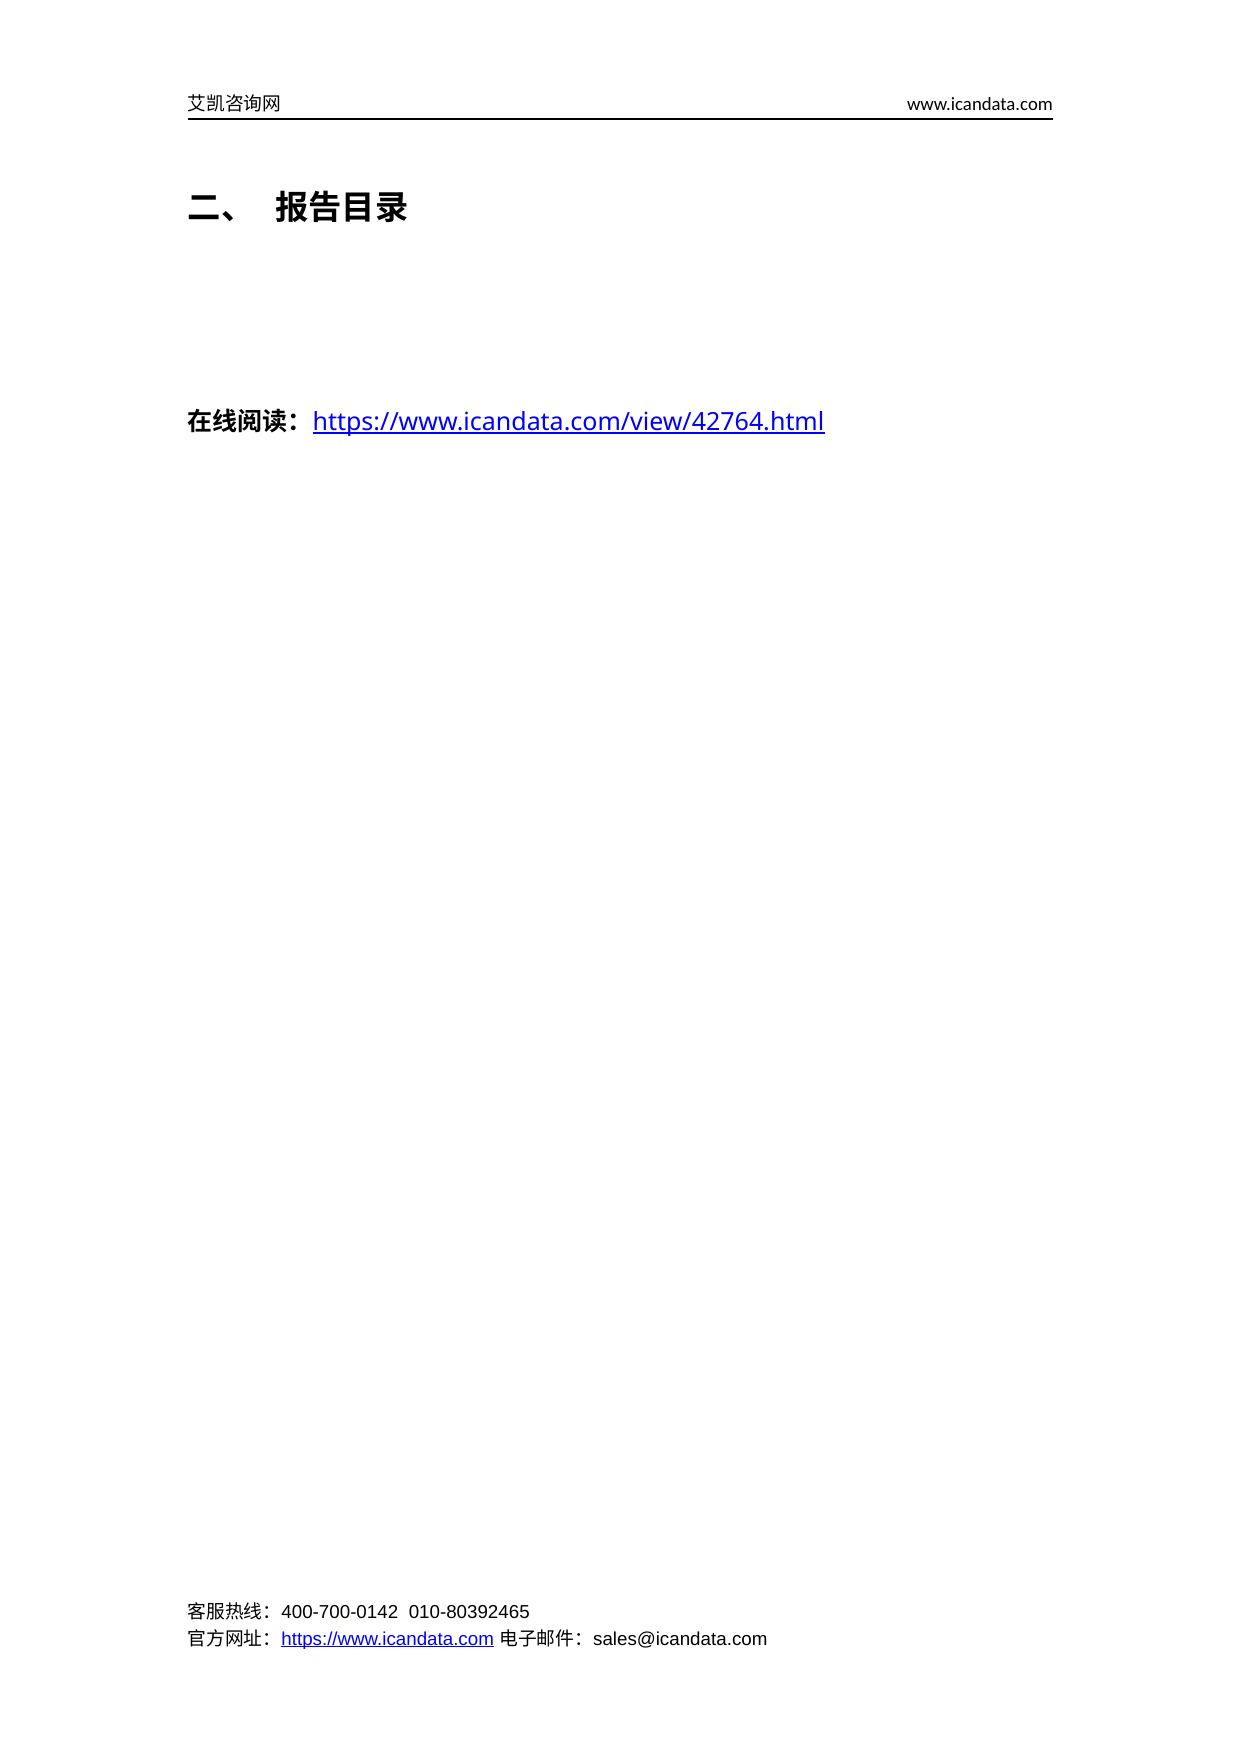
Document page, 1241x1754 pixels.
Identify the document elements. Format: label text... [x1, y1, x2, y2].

text 在线阅读：https://www.icandata.com/view/42764.html [187, 387, 1053, 452]
subtitle 报告目录 [187, 172, 1053, 237]
